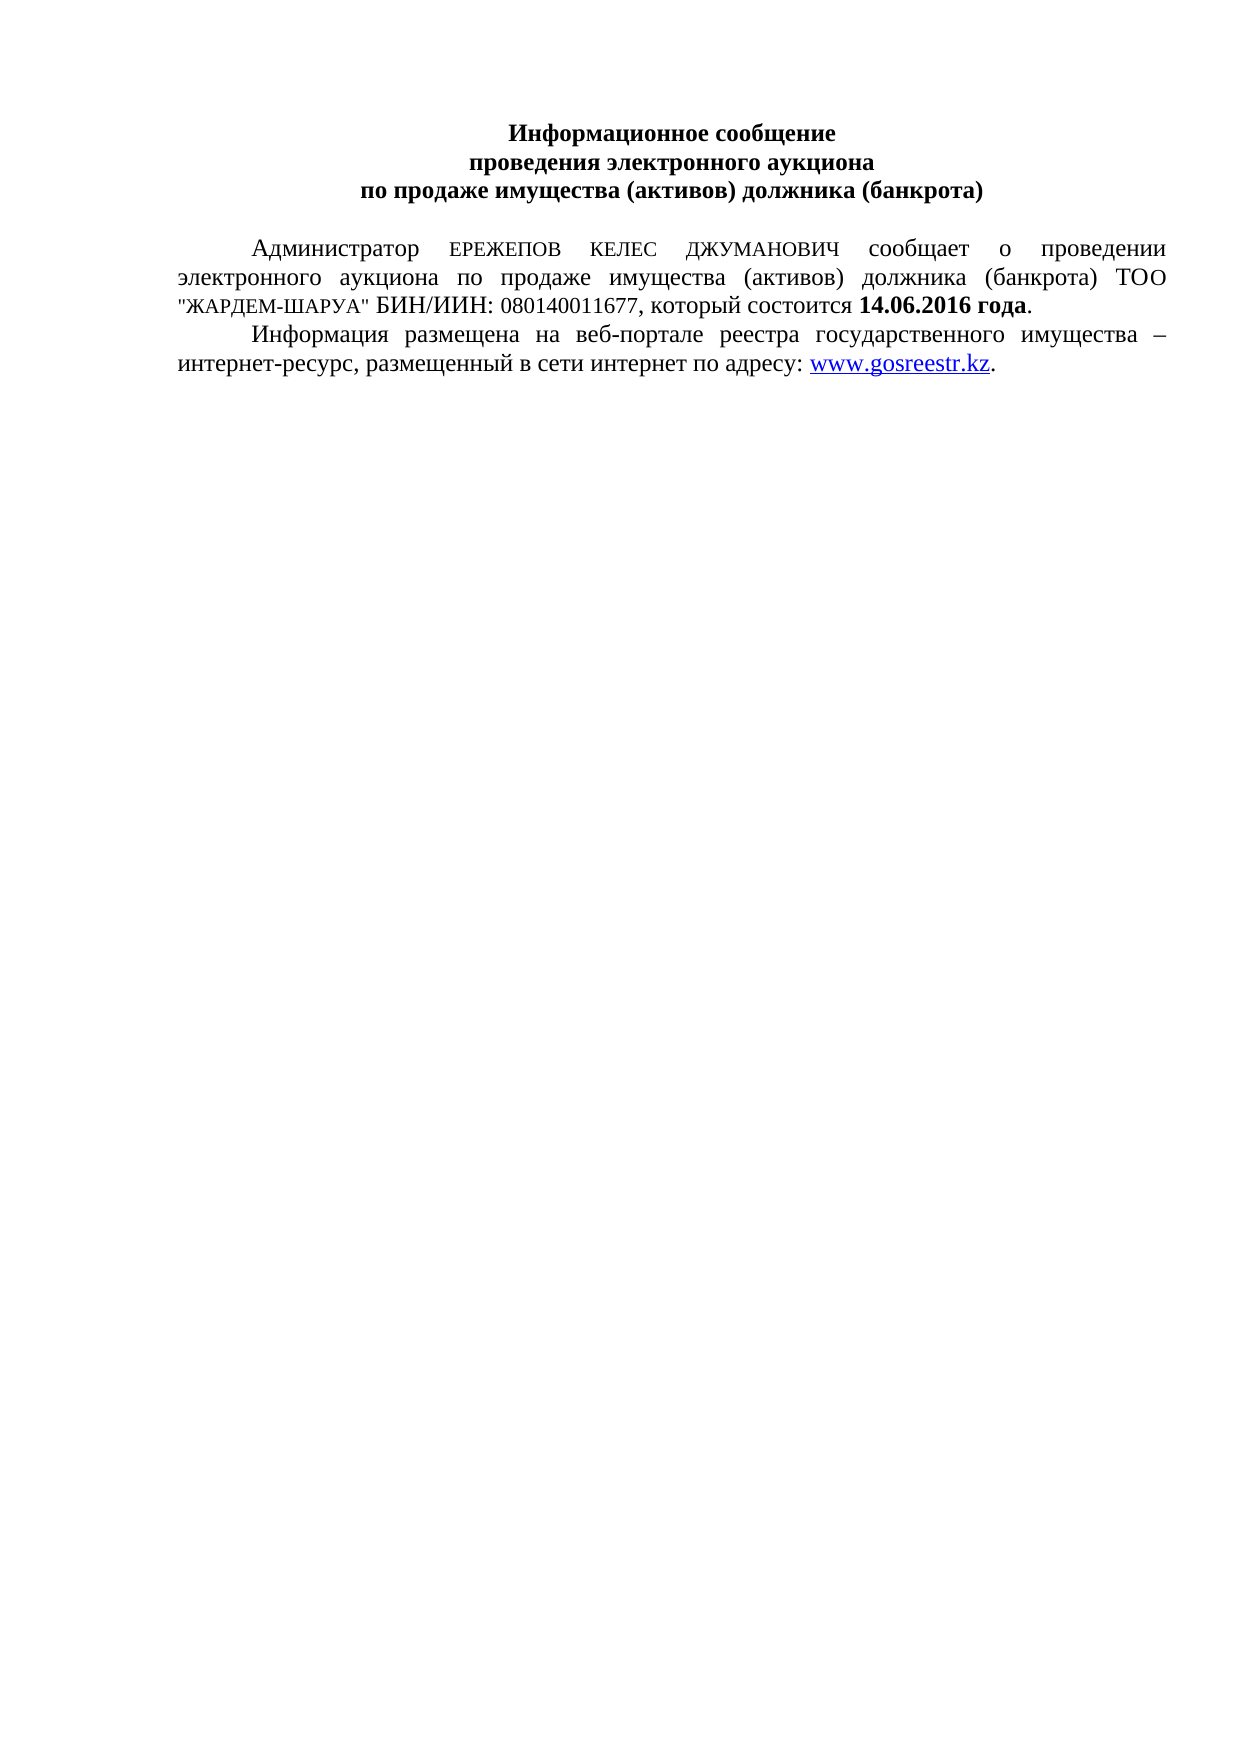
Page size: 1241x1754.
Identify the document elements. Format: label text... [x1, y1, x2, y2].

text проведения электронного аукциона [177, 147, 1167, 176]
text Администратор ЕРЕЖЕПОВ КЕЛЕС ДЖУМАНОВИЧ сообщает о проведении электронного аукциона по продаже имущества (активов) должника (банкрота) ТОО "ЖАРДЕМ-ШАРУА" БИН/ИИН: 080140011677, который состоится 14.06.2016 года. [177, 233, 1167, 319]
text Информационное сообщение [177, 118, 1167, 147]
text Информация размещена на веб-портале реестра государственного имущества – интернет-ресурс, размещенный в сети интернет по адресу: www.gosreestr.kz. [177, 319, 1167, 377]
text по продаже имущества (активов) должника (банкрота) [177, 176, 1167, 204]
